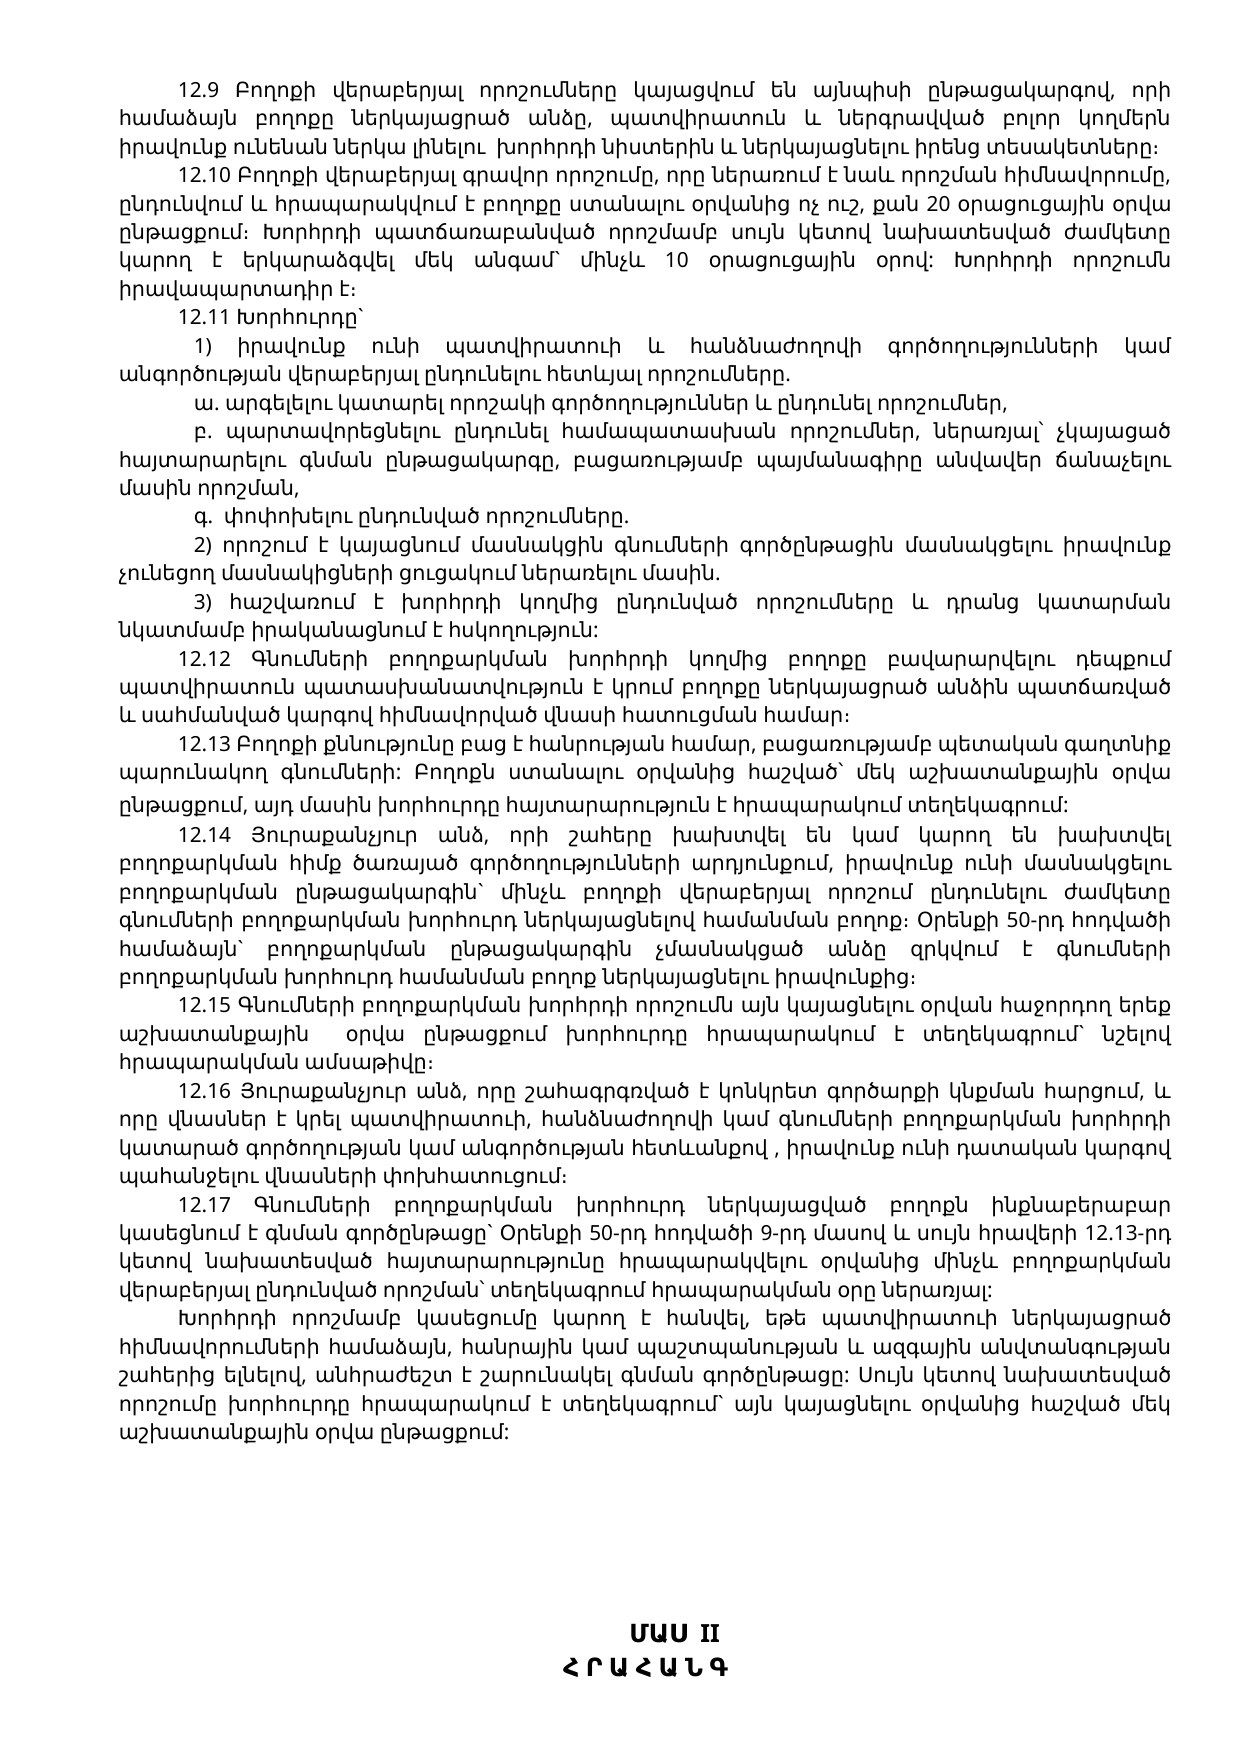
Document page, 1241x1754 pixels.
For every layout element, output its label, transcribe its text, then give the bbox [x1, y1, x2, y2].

text 12.10 Բողոքի վերաբերյալ գրավոր որոշումը, որը ներառում է նաև որոշման հիմնավորումը, ընդունվում և հրապարակվում է բողոքը ստանալու օրվանից ոչ ուշ, քան 20 օրացուցային օրվա ընթացքում։ Խորհրդի պատճառաբանված որոշմամբ սույն կետով նախատեսված ժամկետը կարող է երկարաձգվել մեկ անգամ` մինչև 10 օրացուցային օրով: Խորհրդի որոշումն իրավապարտադիր է։ [118, 160, 1171, 302]
text 12.13 Բողոքի քննությունը բաց է հանրության համար, բացառությամբ պետական գաղտնիք պարունակող գնումների: Բողոքն ստանալու օրվանից հաշված՝ մեկ աշխատանքային օրվա ընթացքում, այդ մասին խորհուրդը հայտարարություն է հրապարակում տեղեկագրում: [118, 729, 1171, 820]
text 1) իրավունք ունի պատվիրատուի և հանձնաժողովի գործողությունների կամ անգործության վերաբերյալ ընդունելու հետևյալ որոշումները. [118, 331, 1171, 388]
text 12.16 Յուրաքանչյուր անձ, որը շահագրգռված է կոնկրետ գործարքի կնքման հարցում, և որը վնասներ է կրել պատվիրատուի, հանձնաժողովի կամ գնումների բողոքարկման խորհրդի կատարած գործողության կամ անգործության հետևանքով , իրավունք ունի դատական կարգով պահանջելու վնասների փոխհատուցում։ [118, 1076, 1171, 1190]
text Խորհրդի որոշմամբ կասեցումը կարող է հանվել, եթե պատվիրատուի ներկայացրած հիմնավորումների համաձայն, հանրային կամ պաշտպանության և ազգային անվտանգության շահերից ելնելով, անհրաժեշտ է շարունակել գնման գործընթացը: Սույն կետով նախատեսված որոշումը խորհուրդը հրապարակում է տեղեկագրում` այն կայացնելու օրվանից հաշված մեկ աշխատանքային օրվա ընթացքում: [118, 1303, 1171, 1446]
text բ. պարտավորեցնելու ընդունել համապատասխան որոշումներ, ներառյալ՝ չկայացած հայտարարելու գնման ընթացակարգը, բացառությամբ պայմանագիրը անվավեր ճանաչելու մասին որոշման, [118, 416, 1171, 502]
text 12.14 Յուրաքանչյուր անձ, որի շահերը խախտվել են կամ կարող են խախտվել բողոքարկման հիմք ծառայած գործողությունների արդյունքում, իրավունք ունի մասնակցելու բողոքարկման ընթացակարգին` մինչև բողոքի վերաբերյալ որոշում ընդունելու ժամկետը գնումների բողոքարկման խորհուրդ ներկայացնելով համանման բողոք։ Օրենքի 50-րդ հոդվածի համաձայն` բողոքարկման ընթացակարգին չմասնակցած անձը զրկվում է գնումների բողոքարկման խորհուրդ համանման բողոք ներկայացնելու իրավունքից։ [118, 820, 1171, 991]
text 12.15 Գնումների բողոքարկման խորհրդի որոշումն այն կայացնելու օրվան հաջորդող երեք աշխատանքային օրվա ընթացքում խորհուրդը հրապարակում է տեղեկագրում` նշելով հրապարակման ամսաթիվը։ [118, 991, 1171, 1076]
text 12.17 Գնումների բողոքարկման խորհուրդ ներկայացված բողոքն ինքնաբերաբար կասեցնում է գնման գործընթացը` Օրենքի 50-րդ հոդվածի 9-րդ մասով և սույն հրավերի 12.13-րդ կետով նախատեսված հայտարարությունը հրապարակվելու օրվանից մինչև բողոքարկման վերաբերյալ ընդունված որոշման՝ տեղեկագրում հրապարակման օրը ներառյալ: [118, 1190, 1171, 1303]
text Հ Ր Ա Հ Ա Ն Գ [118, 1650, 1172, 1684]
text ՄԱՍ II [118, 1616, 1171, 1650]
text 3) հաշվառում է խորհրդի կողմից ընդունված որոշումները և դրանց կատարման նկատմամբ իրականացնում է հսկողություն: [118, 587, 1171, 644]
text 12.12 Գնումների բողոքարկման խորհրդի կողմից բողոքը բավարարվելու դեպքում պատվիրատուն պատասխանատվություն է կրում բողոքը ներկայացրած անձին պատճառված և սահմանված կարգով հիմնավորված վնասի հատուցման համար։ [118, 644, 1171, 729]
text ա. արգելելու կատարել որոշակի գործողություններ և ընդունել որոշումներ, [118, 388, 1171, 416]
text գ. փոփոխելու ընդունված որոշումները. [118, 502, 1171, 530]
text 12.11 Խորհուրդը` [118, 302, 1171, 331]
text 12.9 Բողոքի վերաբերյալ որոշումները կայացվում են այնպիսի ընթացակարգով, որի համաձայն բողոքը ներկայացրած անձը, պատվիրատուն և ներգրավված բոլոր կողմերն իրավունք ունենան ներկա լինելու խորհրդի նիստերին և ներկայացնելու իրենց տեսակետները։ [118, 75, 1171, 160]
text 2) որոշում է կայացնում մասնակցին գնումների գործընթացին մասնակցելու իրավունք չունեցող մասնակիցների ցուցակում ներառելու մասին. [118, 530, 1171, 587]
